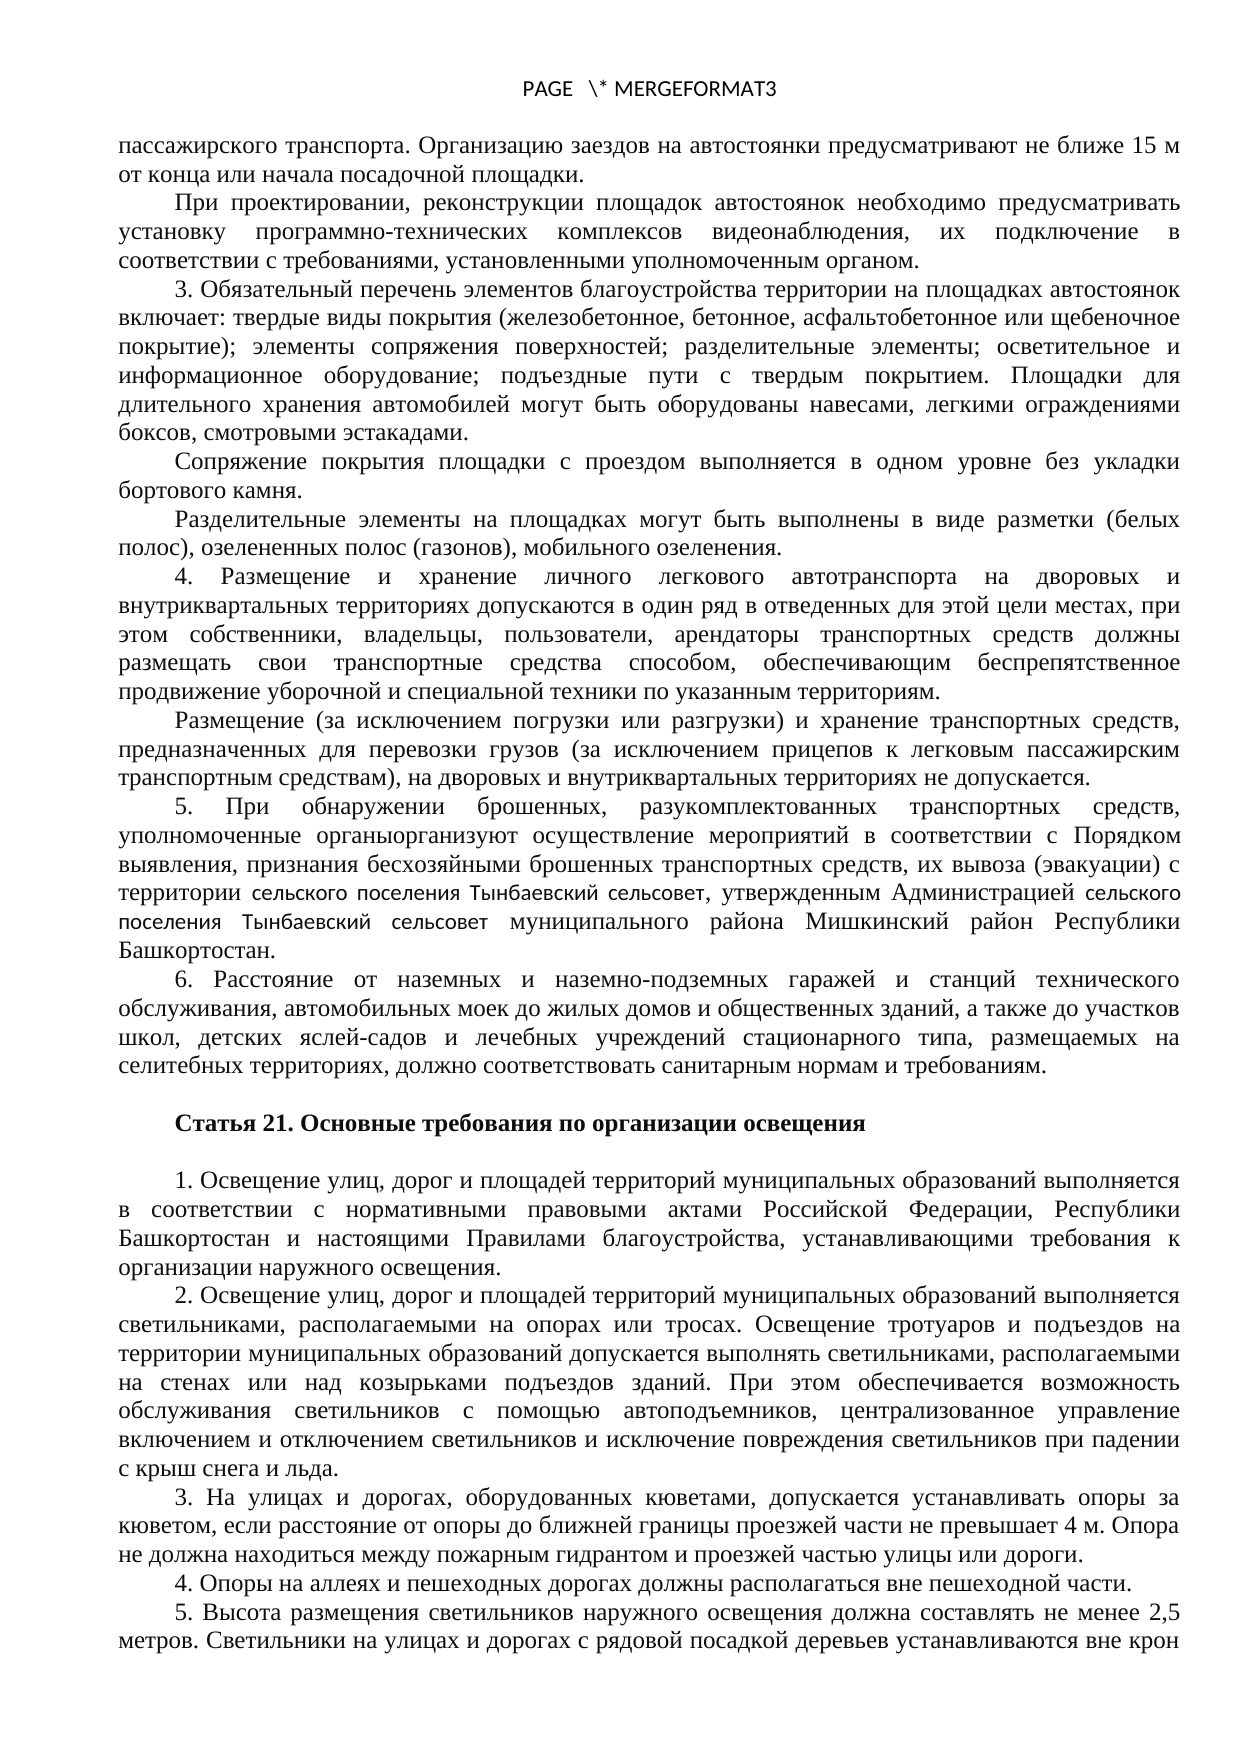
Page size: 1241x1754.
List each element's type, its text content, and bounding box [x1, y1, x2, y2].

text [118, 130, 1181, 187]
text 3. На улицах и дорогах, оборудованных кюветами, допускается устанавливать опоры за кюветом, если расстояние от опоры до ближней границы проезжей части не превышает 4 м. Опора не должна находиться между пожарным гидрантом и проезжей частью улицы или дороги. [118, 1482, 1181, 1568]
text 4. Размещение и хранение личного легкового автотранспорта на дворовых и внутриквартальных территориях допускаются в один ряд в отведенных для этой цели местах, при этом собственники, владельцы, пользователи, арендаторы транспортных средств должны размещать свои транспортные средства способом, обеспечивающим беспрепятственное продвижение уборочной и специальной техники по указанным территориям. [118, 561, 1181, 705]
text 5. При обнаружении брошенных, разукомплектованных транспортных средств, уполномоченные органыорганизуют осуществление мероприятий в соответствии с Порядком выявления, признания бесхозяйными брошенных транспортных средств, их вывоза (эвакуации) с территории сельского поселения Тынбаевский сельсовет, утвержденным Администрацией сельского поселения Тынбаевский сельсовет муниципального района Мишкинский район Республики Башкортостан. [118, 791, 1181, 964]
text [118, 1597, 1181, 1654]
title Статья 21. Основные требования по организации освещения [118, 1108, 1181, 1137]
text Сопряжение покрытия площадки с проездом выполняется в одном уровне без укладки бортового камня. [118, 446, 1181, 504]
text 1. Освещение улиц, дорог и площадей территорий муниципальных образований выполняется в соответствии с нормативными правовыми актами Российской Федерации, Республики Башкортостан и настоящими Правилами благоустройства, устанавливающими требования к организации наружного освещения. [118, 1166, 1181, 1281]
text 3. Обязательный перечень элементов благоустройства территории на площадках автостоянок включает: твердые виды покрытия (железобетонное, бетонное, асфальтобетонное или щебеночное покрытие); элементы сопряжения поверхностей; разделительные элементы; осветительное и информационное оборудование; подъездные пути с твердым покрытием. Площадки для длительного хранения автомобилей могут быть оборудованы навесами, легкими ограждениями боксов, смотровыми эстакадами. [118, 274, 1181, 446]
text Разделительные элементы на площадках могут быть выполнены в виде разметки (белых полос), озелененных полос (газонов), мобильного озеленения. [118, 504, 1181, 561]
text При проектировании, реконструкции площадок автостоянок необходимо предусматривать установку программно-технических комплексов видеонаблюдения, их подключение в соответствии с требованиями, установленными уполномоченным органом. [118, 187, 1181, 274]
text 4. Опоры на аллеях и пешеходных дорогах должны располагаться вне пешеходной части. [118, 1568, 1181, 1597]
text 6. Расстояние от наземных и наземно-подземных гаражей и станций технического обслуживания, автомобильных моек до жилых домов и общественных зданий, а также до участков школ, детских яслей-садов и лечебных учреждений стационарного типа, размещаемых на селитебных территориях, должно соответствовать санитарным нормам и требованиям. [118, 964, 1181, 1079]
text Размещение (за исключением погрузки или разгрузки) и хранение транспортных средств, предназначенных для перевозки грузов (за исключением прицепов к легковым пассажирским транспортным средствам), на дворовых и внутриквартальных территориях не допускается. [118, 705, 1181, 791]
text 2. Освещение улиц, дорог и площадей территорий муниципальных образований выполняется светильниками, располагаемыми на опорах или тросах. Освещение тротуаров и подъездов на территории муниципальных образований допускается выполнять светильниками, располагаемыми на стенах или над козырьками подъездов зданий. При этом обеспечивается возможность обслуживания светильников с помощью автоподъемников, централизованное управление включением и отключением светильников и исключение повреждения светильников при падении с крыш снега и льда. [118, 1281, 1181, 1482]
